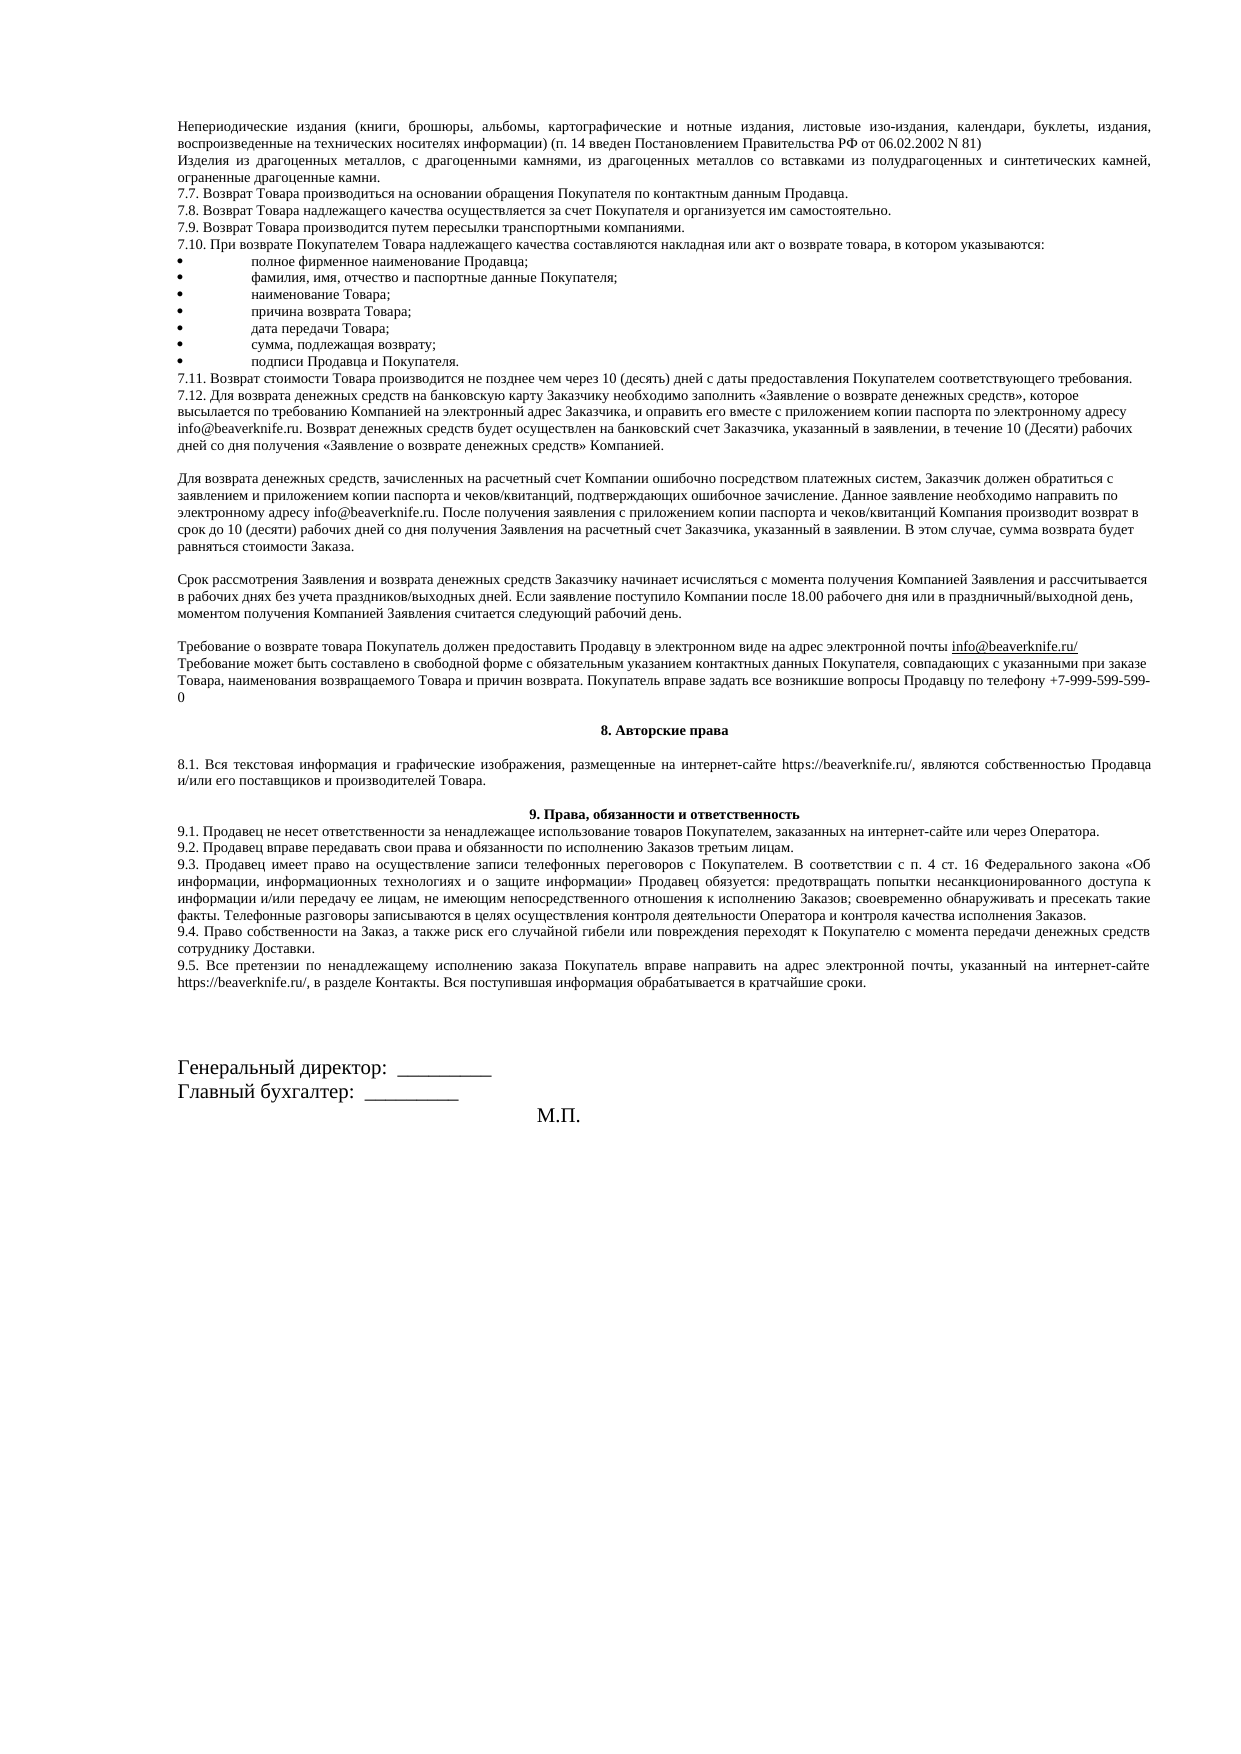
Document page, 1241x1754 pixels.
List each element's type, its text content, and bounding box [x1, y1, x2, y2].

text Изделия из драгоценных металлов, с драгоценными камнями, из драгоценных металлов со вставками из полудрагоценных и синтетических камней, ограненные драгоценные камни. [177, 152, 1152, 185]
text 8. Авторские права [177, 722, 1152, 739]
text 9.2. Продавец вправе передавать свои права и обязанности по исполнению Заказов третьим лицам. [177, 839, 1152, 856]
text 7.8. Возврат Товара надлежащего качества осуществляется за счет Покупателя и организуется им самостоятельно. [177, 202, 1152, 219]
list подписи Продавца и Покупателя. [177, 353, 1152, 370]
list дата передачи Товара; [177, 319, 1152, 336]
text М.П. [177, 1103, 1152, 1127]
list фамилия, имя, отчество и паспортные данные Покупателя; [177, 269, 1152, 286]
list полное фирменное наименование Продавца; [177, 252, 1152, 269]
list сумма, подлежащая возврату; [177, 336, 1152, 353]
text Непериодические издания (книги, брошюры, альбомы, картографические и нотные издания, листовые изо-издания, календари, буклеты, издания, воспроизведенные на технических носителях информации) (п. 14 введен Постановлением Правительства РФ от 06.02.2002 N 81) [177, 118, 1152, 152]
text 9.4. Право собственности на Заказ, а также риск его случайной гибели или повреждения переходят к Покупателю с момента передачи денежных средств сотруднику Доставки. [177, 923, 1152, 957]
text 7.10. При возврате Покупателем Товара надлежащего качества составляются накладная или акт о возврате товара, в котором указываются: [177, 236, 1152, 252]
text Главный бухгалтер: _________ [177, 1079, 1152, 1103]
text 7.9. Возврат Товара производится путем пересылки транспортными компаниями. [177, 219, 1152, 236]
text 9. Права, обязанности и ответственность [177, 806, 1152, 822]
list причина возврата Товара; [177, 303, 1152, 319]
text 7.11. Возврат стоимости Товара производится не позднее чем через 10 (десять) дней с даты предоставления Покупателем соответствующего требования. [177, 370, 1152, 386]
text 7.12. Для возврата денежных средств на банковскую карту Заказчику необходимо заполнить «Заявление о возврате денежных средств», которое высылается по требованию Компанией на электронный адрес Заказчика, и оправить его вместе с приложением копии паспорта по электронному адресу info@beaverknife.ru. Возврат денежных средств будет осуществлен на банковский счет Заказчика, указанный в заявлении, в течение 10 (Десяти) рабочих дней со дня получения «Заявление о возврате денежных средств» Компанией. Для возврата денежных средств, зачисленных на расчетный счет Компании ошибочно посредством платежных систем, Заказчик должен обратиться с заявлением и приложением копии паспорта и чеков/квитанций, подтверждающих ошибочное зачисление. Данное заявление необходимо направить по электронному адресу info@beaverknife.ru. После получения заявления с приложением копии паспорта и чеков/квитанций Компания производит возврат в срок до 10 (десяти) рабочих дней со дня получения 3аявления на расчетный счет Заказчика, указанный в заявлении. В этом случае, сумма возврата будет равняться стоимости Заказа. Срок рассмотрения Заявления и возврата денежных средств Заказчику начинает исчисляться с момента получения Компанией Заявления и рассчитывается в рабочих днях без учета праздников/выходных дней. Если заявление поступило Компании после 18.00 рабочего дня или в праздничный/выходной день, моментом получения Компанией Заявления считается следующий рабочий день. Требование о возврате товара Покупатель должен предоставить Продавцу в электронном виде на адрес электронной почты info@beaverknife.ru/ Требование может быть составлено в свободной форме с обязательным указанием контактных данных Покупателя, совпадающих с указанными при заказе Товара, наименования возвращаемого Товара и причин возврата. Покупатель вправе задать все возникшие вопросы Продавцу по телефону +7-999-599-599-0 [177, 386, 1152, 705]
text 9.3. Продавец имеет право на осуществление записи телефонных переговоров с Покупателем. В соответствии с п. 4 ст. 16 Федерального закона «Об информации, информационных технологиях и о защите информации» Продавец обязуется: предотвращать попытки несанкционированного доступа к информации и/или передачу ее лицам, не имеющим непосредственного отношения к исполнению Заказов; своевременно обнаруживать и пресекать такие факты. Телефонные разговоры записываются в целях осуществления контроля деятельности Оператора и контроля качества исполнения Заказов. [177, 856, 1152, 923]
text Генеральный директор: _________ [177, 1055, 1152, 1079]
text 9.1. Продавец не несет ответственности за ненадлежащее использование товаров Покупателем, заказанных на интернет-сайте или через Оператора. [177, 822, 1152, 839]
text 7.7. Возврат Товара производиться на основании обращения Покупателя по контактным данным Продавца. [177, 185, 1152, 202]
text 9.5. Все претензии по ненадлежащему исполнению заказа Покупатель вправе направить на адрес электронной почты, указанный на интернет-сайте https://beaverknife.ru/, в разделе Контакты. Вся поступившая информация обрабатывается в кратчайшие сроки. [177, 957, 1152, 990]
list наименование Товара; [177, 286, 1152, 303]
text 8.1. Вся текстовая информация и графические изображения, размещенные на интернет-сайте https://beaverknife.ru/, являются собственностью Продавца и/или его поставщиков и производителей Товара. [177, 755, 1152, 789]
